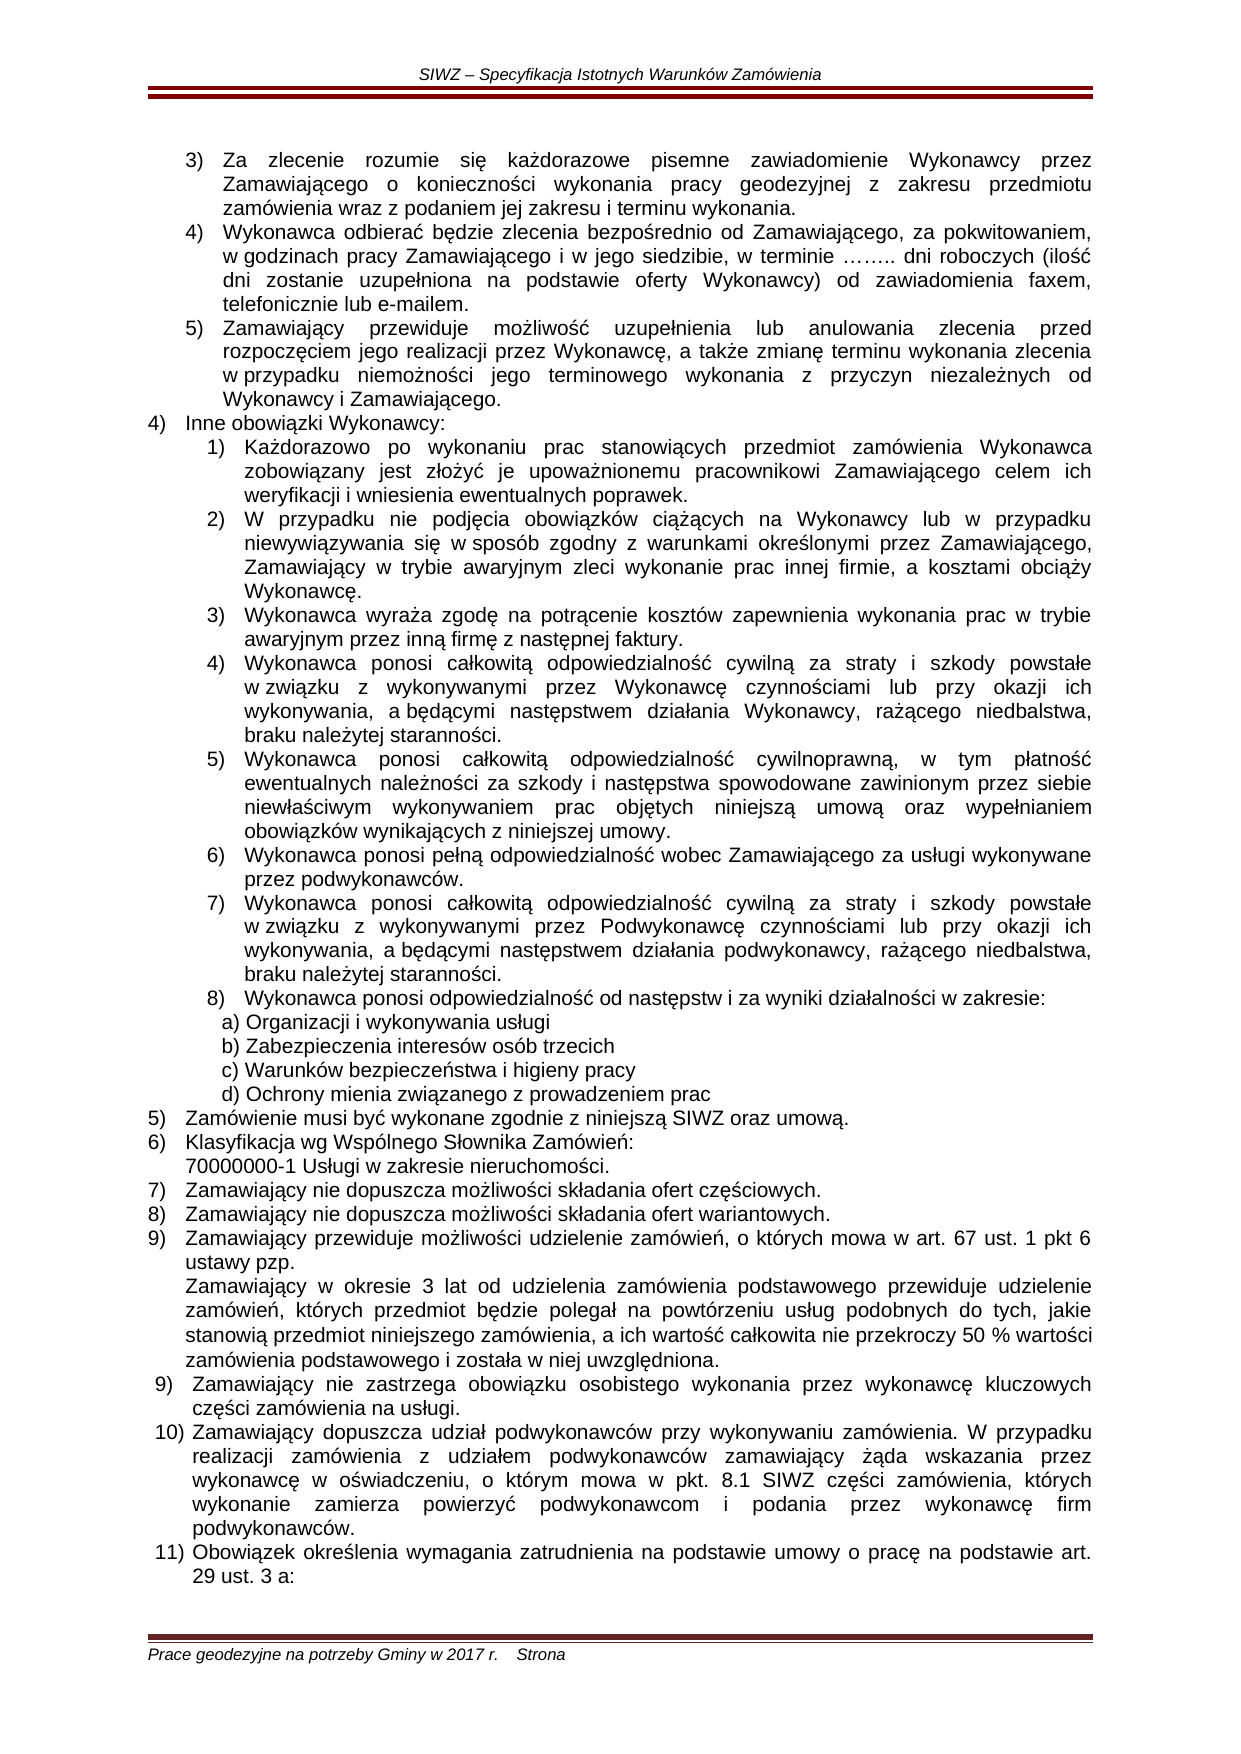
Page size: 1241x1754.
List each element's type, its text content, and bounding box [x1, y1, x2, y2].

list Wykonawca ponosi pełną odpowiedzialność wobec Zamawiającego za usługi wykonywane przez podwykonawców. [207, 842, 1093, 890]
list Zamawiający nie zastrzega obowiązku osobistego wykonania przez wykonawcę kluczowych części zamówienia na usługi. [154, 1372, 1093, 1420]
list W przypadku nie podjęcia obowiązków ciążących na Wykonawcy lub w przypadku niewywiązywania się w sposób zgodny z warunkami określonymi przez Zamawiającego, Zamawiający w trybie awaryjnym zleci wykonanie prac innej firmie, a kosztami obciąży Wykonawcę. [207, 507, 1093, 603]
text Zamawiający w okresie 3 lat od udzielenia zamówienia podstawowego przewiduje udzielenie zamówień, których przedmiot będzie polegał na powtórzeniu usług podobnych do tych, jakie stanowią przedmiot niniejszego zamówienia, a ich wartość całkowita nie przekroczy 50 % wartości zamówienia podstawowego i została w niej uwzględniona. [185, 1274, 1093, 1372]
list Wykonawca ponosi całkowitą odpowiedzialność cywilną za straty i szkody powstałe w związku z wykonywanymi przez Wykonawcę czynnościami lub przy okazji ich wykonywania, a będącymi następstwem działania Wykonawcy, rażącego niedbalstwa, braku należytej staranności. [207, 651, 1093, 747]
list Wykonawca ponosi odpowiedzialność od następstw i za wyniki działalności w zakresie: [207, 986, 1093, 1010]
text a) Organizacji i wykonywania usługi [148, 1010, 1093, 1034]
list Wykonawca odbierać będzie zlecenia bezpośrednio od Zamawiającego, za pokwitowaniem, w godzinach pracy Zamawiającego i w jego siedzibie, w terminie …….. dni roboczych (ilość dni zostanie uzupełniona na podstawie oferty Wykonawcy) od zawiadomienia faxem, telefonicznie lub e-mailem. [185, 219, 1093, 315]
list Klasyfikacja wg Wspólnego Słownika Zamówień: [148, 1130, 1093, 1154]
list Każdorazowo po wykonaniu prac stanowiących przedmiot zamówienia Wykonawca zobowiązany jest złożyć je upoważnionemu pracownikowi Zamawiającego celem ich weryfikacji i wniesienia ewentualnych poprawek. [207, 435, 1093, 507]
text d) Ochrony mienia związanego z prowadzeniem prac [148, 1082, 1093, 1106]
list Zamawiający przewiduje możliwości udzielenie zamówień, o których mowa w art. 67 ust. 1 pkt 6 ustawy pzp. [148, 1226, 1093, 1274]
list Zamawiający dopuszcza udział podwykonawców przy wykonywaniu zamówienia. W przypadku realizacji zamówienia z udziałem podwykonawców zamawiający żąda wskazania przez wykonawcę w oświadczeniu, o którym mowa w pkt. 8.1 SIWZ części zamówienia, których wykonanie zamierza powierzyć podwykonawcom i podania przez wykonawcę firm podwykonawców. [154, 1420, 1093, 1539]
list Inne obowiązki Wykonawcy: [148, 411, 1093, 435]
list Za zlecenie rozumie się każdorazowe pisemne zawiadomienie Wykonawcy przez Zamawiającego o konieczności wykonania pracy geodezyjnej z zakresu przedmiotu zamówienia wraz z podaniem jej zakresu i terminu wykonania. [185, 148, 1093, 219]
list Wykonawca wyraża zgodę na potrącenie kosztów zapewnienia wykonania prac w trybie awaryjnym przez inną firmę z następnej faktury. [207, 603, 1093, 651]
list Zamawiający nie dopuszcza możliwości składania ofert częściowych. [148, 1178, 1093, 1202]
list Wykonawca ponosi całkowitą odpowiedzialność cywilnoprawną, w tym płatność ewentualnych należności za szkody i następstwa spowodowane zawinionym przez siebie niewłaściwym wykonywaniem prac objętych niniejszą umową oraz wypełnianiem obowiązków wynikających z niniejszej umowy. [207, 747, 1093, 842]
text 70000000-1 Usługi w zakresie nieruchomości. [185, 1154, 1093, 1178]
list Zamówienie musi być wykonane zgodnie z niniejszą SIWZ oraz umową. [148, 1106, 1093, 1130]
list Zamawiający nie dopuszcza możliwości składania ofert wariantowych. [148, 1202, 1093, 1226]
list Obowiązek określenia wymagania zatrudnienia na podstawie umowy o pracę na podstawie art. 29 ust. 3 a: [154, 1539, 1093, 1587]
text c) Warunków bezpieczeństwa i higieny pracy [148, 1058, 1093, 1082]
list Zamawiający przewiduje możliwość uzupełnienia lub anulowania zlecenia przed rozpoczęciem jego realizacji przez Wykonawcę, a także zmianę terminu wykonania zlecenia w przypadku niemożności jego terminowego wykonania z przyczyn niezależnych od Wykonawcy i Zamawiającego. [185, 315, 1093, 411]
list Wykonawca ponosi całkowitą odpowiedzialność cywilną za straty i szkody powstałe w związku z wykonywanymi przez Podwykonawcę czynnościami lub przy okazji ich wykonywania, a będącymi następstwem działania podwykonawcy, rażącego niedbalstwa, braku należytej staranności. [207, 890, 1093, 986]
text b) Zabezpieczenia interesów osób trzecich [148, 1034, 1093, 1058]
